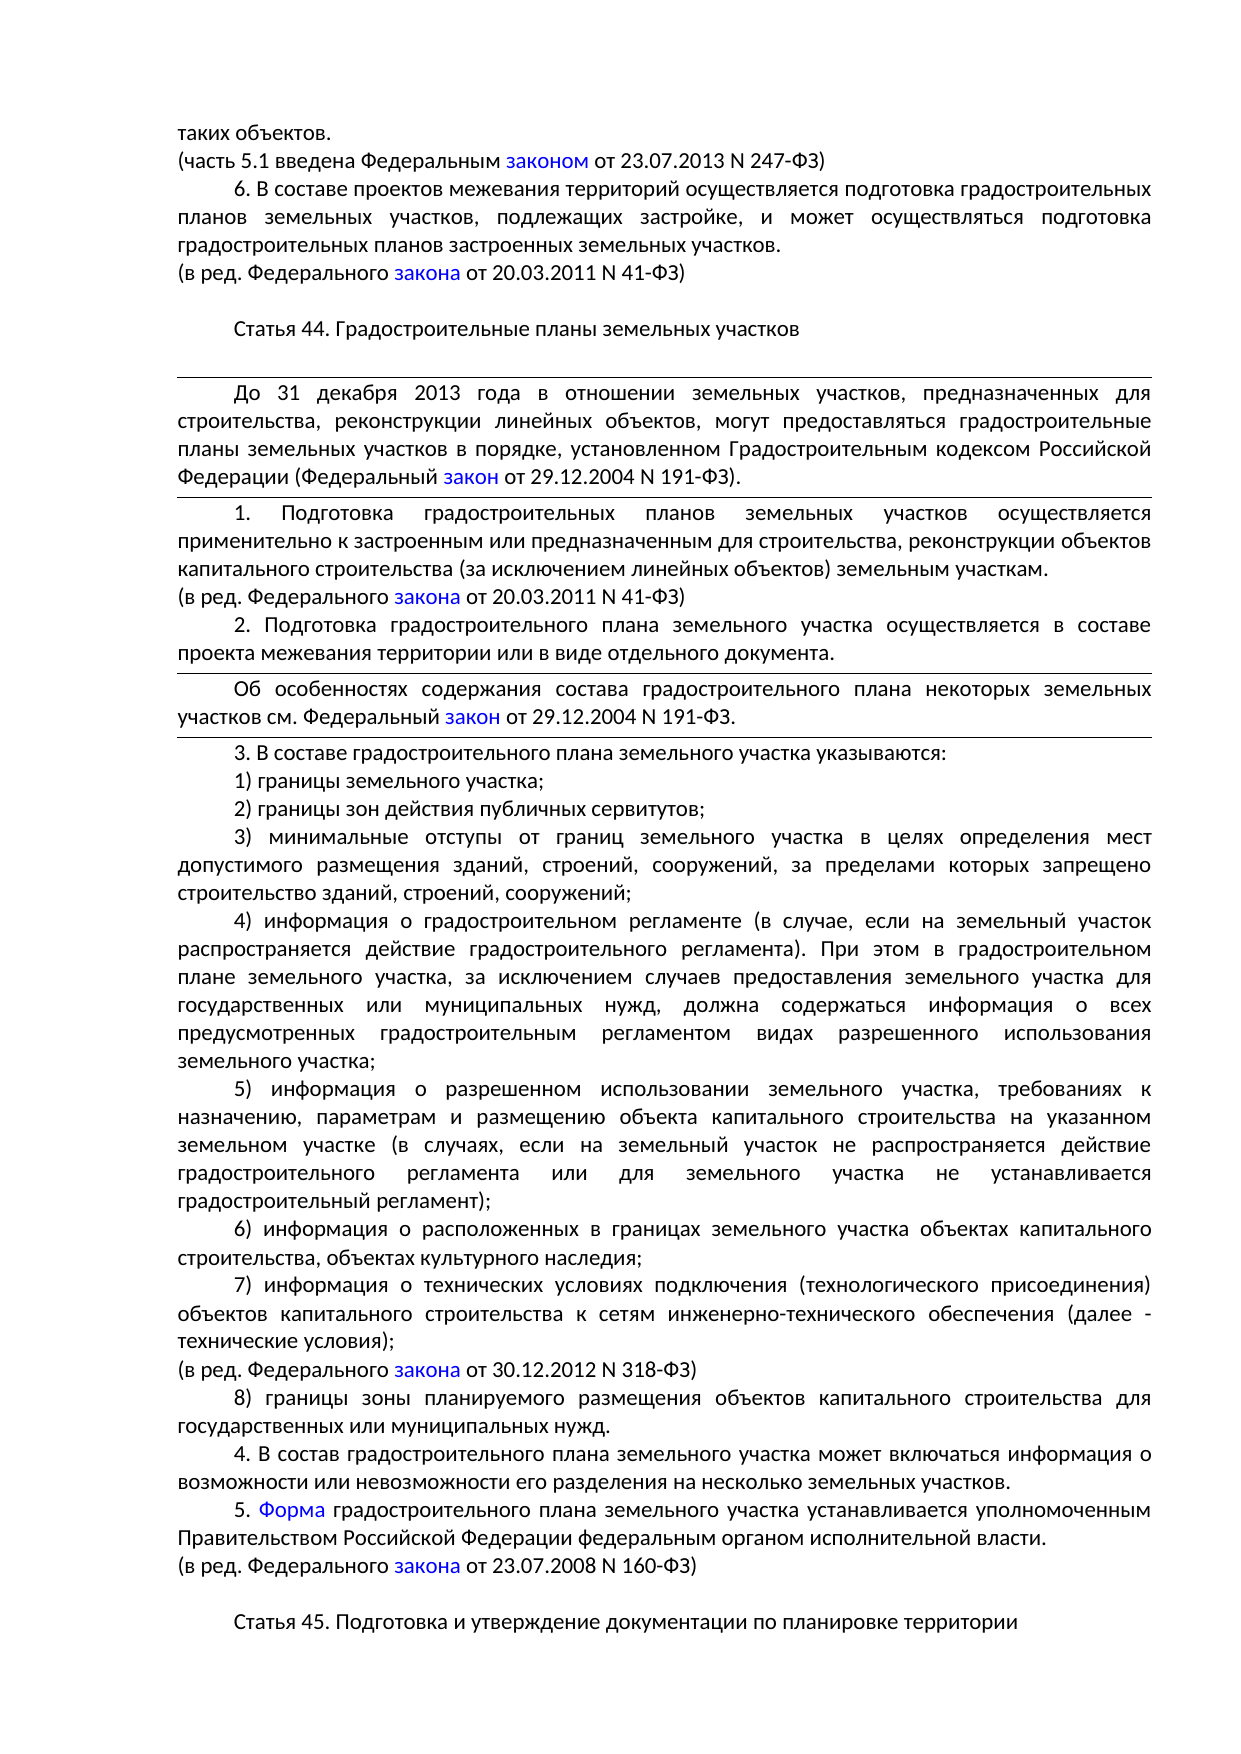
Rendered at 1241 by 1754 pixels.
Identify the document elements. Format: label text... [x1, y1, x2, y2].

text 2) границы зон действия публичных сервитутов; [177, 794, 1152, 822]
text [177, 118, 1152, 146]
text 6. В составе проектов межевания территорий осуществляется подготовка градостроительных планов земельных участков, подлежащих застройке, и может осуществляться подготовка градостроительных планов застроенных земельных участков. [177, 174, 1152, 258]
text 1. Подготовка градостроительных планов земельных участков осуществляется применительно к застроенным или предназначенным для строительства, реконструкции объектов капитального строительства (за исключением линейных объектов) земельным участкам. [177, 498, 1152, 582]
text 4. В состав градостроительного плана земельного участка может включаться информация о возможности или невозможности его разделения на несколько земельных участков. [177, 1439, 1152, 1495]
text До 31 декабря 2013 года в отношении земельных участков, предназначенных для строительства, реконструкции линейных объектов, могут предоставляться градостроительные планы земельных участков в порядке, установленном Градостроительным кодексом Российской Федерации (Федеральный закон от 29.12.2004 N 191-ФЗ). [177, 378, 1152, 490]
text 5) информация о разрешенном использовании земельного участка, требованиях к назначению, параметрам и размещению объекта капитального строительства на указанном земельном участке (в случаях, если на земельный участок не распространяется действие градостроительного регламента или для земельного участка не устанавливается градостроительный регламент); [177, 1074, 1152, 1214]
text (часть 5.1 введена Федеральным законом от 23.07.2013 N 247-ФЗ) [177, 146, 1152, 174]
text Об особенностях содержания состава градостроительного плана некоторых земельных участков см. Федеральный закон от 29.12.2004 N 191-ФЗ. [177, 674, 1152, 730]
text 8) границы зоны планируемого размещения объектов капитального строительства для государственных или муниципальных нужд. [177, 1383, 1152, 1439]
text (в ред. Федерального закона от 20.03.2011 N 41-ФЗ) [177, 258, 1152, 286]
text 6) информация о расположенных в границах земельного участка объектах капитального строительства, объектах культурного наследия; [177, 1214, 1152, 1271]
text (в ред. Федерального закона от 20.03.2011 N 41-ФЗ) [177, 582, 1152, 610]
text 7) информация о технических условиях подключения (технологического присоединения) объектов капитального строительства к сетям инженерно-технического обеспечения (далее - технические условия); [177, 1271, 1152, 1355]
text 3) минимальные отступы от границ земельного участка в целях определения мест допустимого размещения зданий, строений, сооружений, за пределами которых запрещено строительство зданий, строений, сооружений; [177, 822, 1152, 906]
text 4) информация о градостроительном регламенте (в случае, если на земельный участок распространяется действие градостроительного регламента). При этом в градостроительном плане земельного участка, за исключением случаев предоставления земельного участка для государственных или муниципальных нужд, должна содержаться информация о всех предусмотренных градостроительным регламентом видах разрешенного использования земельного участка; [177, 906, 1152, 1074]
text Статья 45. Подготовка и утверждение документации по планировке территории [177, 1607, 1152, 1635]
text Статья 44. Градостроительные планы земельных участков [177, 314, 1152, 342]
text (в ред. Федерального закона от 23.07.2008 N 160-ФЗ) [177, 1551, 1152, 1579]
text 1) границы земельного участка; [177, 766, 1152, 794]
text (в ред. Федерального закона от 30.12.2012 N 318-ФЗ) [177, 1355, 1152, 1383]
text 5. Форма градостроительного плана земельного участка устанавливается уполномоченным Правительством Российской Федерации федеральным органом исполнительной власти. [177, 1495, 1152, 1551]
text 3. В составе градостроительного плана земельного участка указываются: [177, 738, 1152, 766]
text 2. Подготовка градостроительного плана земельного участка осуществляется в составе проекта межевания территории или в виде отдельного документа. [177, 610, 1152, 666]
